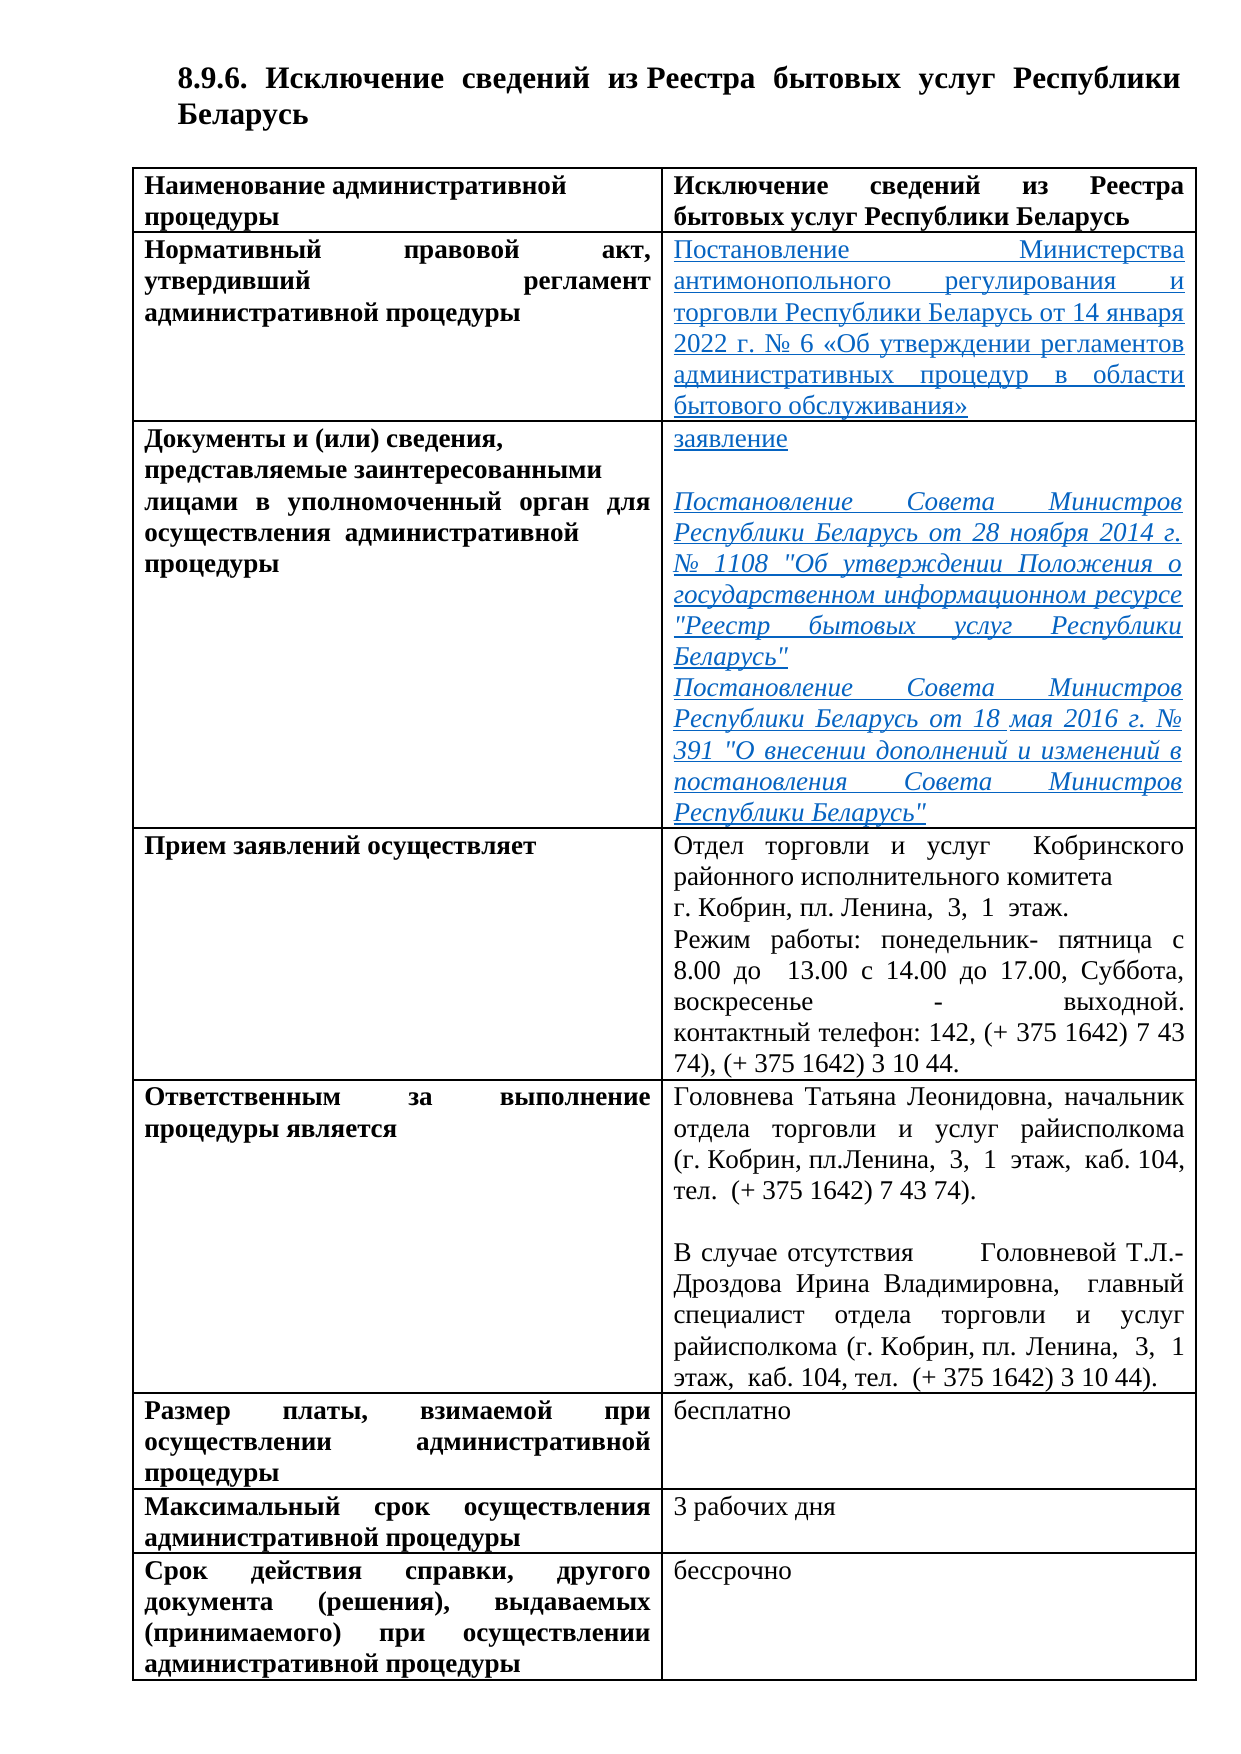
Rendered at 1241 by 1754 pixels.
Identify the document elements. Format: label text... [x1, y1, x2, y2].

table_cell Нормативный правовой акт, утвердивший регламент административной процедуры [134, 233, 661, 420]
table_header Исключение сведений из Реестра бытовых услуг Республики Беларусь [663, 169, 1195, 231]
table_header Наименование административной процедуры [134, 169, 661, 231]
table_cell бессрочно [663, 1554, 1195, 1678]
table_cell Документы и (или) сведения, представляемые заинтересованными лицами в уполномоченный орган для осуществления административной процедуры [134, 422, 661, 827]
table_cell Размер платы, взимаемой при осуществлении административной процедуры [134, 1394, 661, 1487]
table_cell Максимальный срок осуществления административной процедуры [134, 1490, 661, 1552]
text 8.9.6. Исключение сведений из Реестра бытовых услуг Республики Беларусь [177, 59, 1181, 131]
table_cell Постановление Министерства антимонопольного регулирования и торговли Республики Беларусь от 14 января 2022 г. № 6 «Об утверждении регламентов административных процедур в области бытового обслуживания» [663, 233, 1195, 420]
table_cell Отдел торговли и услуг Кобринского районного исполнительного комитета г. Кобрин, пл. Ленина, 3, 1 этаж. Режим работы: понедельник- пятница с 8.00 до 13.00 с 14.00 до 17.00, Суббота, воскресенье - выходной. контактный телефон: 142, (+ 375 1642) 7 43 74), (+ 375 1642) 3 10 44. [663, 829, 1195, 1078]
table_cell Ответственным за выполнение процедуры является [134, 1081, 661, 1392]
table_cell бесплатно [663, 1394, 1195, 1487]
table_cell Прием заявлений осуществляет [134, 829, 661, 1078]
table_cell заявление Постановление Совета Министров Республики Беларусь от 28 ноября 2014 г. № 1108 "Об утверждении Положения о государственном информационном ресурсе "Реестр бытовых услуг Республики Беларусь" Постановление Совета Министров Республики Беларусь от 18 мая 2016 г. № 391 "О внесении дополнений и изменений в постановления Совета Министров Республики Беларусь" [663, 422, 1195, 827]
table_cell Срок действия справки, другого документа (решения), выдаваемых (принимаемого) при осуществлении административной процедуры [134, 1554, 661, 1678]
table_cell Головнева Татьяна Леонидовна, начальник отдела торговли и услуг райисполкома (г. Кобрин, пл.Ленина, 3, 1 этаж, каб. 104, тел. (+ 375 1642) 7 43 74). В случае отсутствия Головневой Т.Л.- Дроздова Ирина Владимировна, главный специалист отдела торговли и услуг райисполкома (г. Кобрин, пл. Ленина, 3, 1 этаж, каб. 104, тел. (+ 375 1642) 3 10 44). [663, 1081, 1195, 1392]
table_cell 3 рабочих дня [663, 1490, 1195, 1552]
